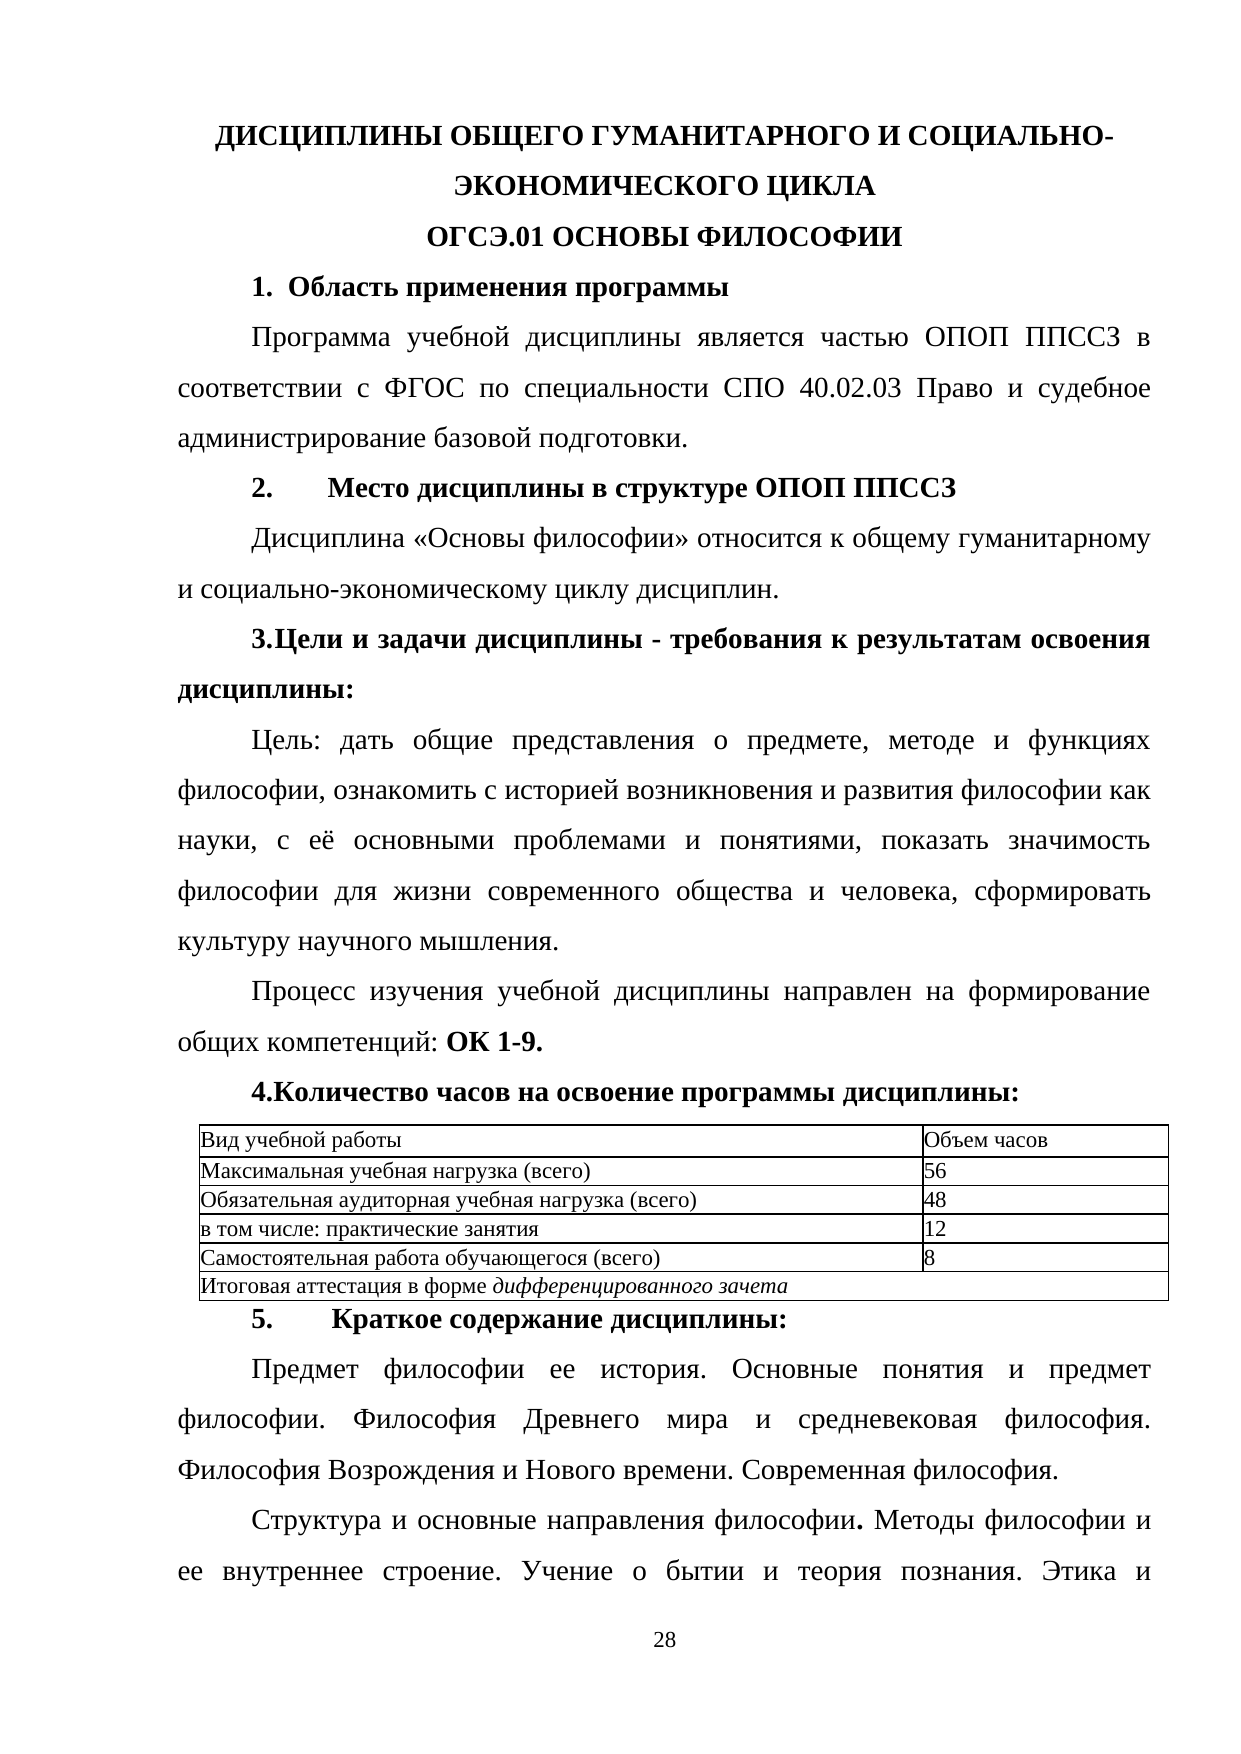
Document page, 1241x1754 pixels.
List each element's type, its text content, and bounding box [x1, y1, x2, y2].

table_cell 48 [924, 1186, 1168, 1213]
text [177, 1502, 1152, 1586]
subtitle ОГСЭ.01 ОСНОВЫ ФИЛОСОФИИ [177, 219, 1152, 252]
list Область применения программы [177, 269, 1152, 303]
text Дисциплина «Основы философии» относится к общему гуманитарному и социально-экономическому циклу дисциплин. [177, 521, 1152, 604]
table_cell 8 [924, 1244, 1168, 1271]
table_cell Самостоятельная работа обучающегося (всего) [200, 1244, 922, 1271]
table_cell 56 [924, 1158, 1168, 1185]
subtitle Количество часов на освоение программы дисциплины: [177, 1074, 1152, 1108]
text Цель: дать общие представления о предмете, методе и функциях философии, ознакомить с историей возникновения и развития философии как науки, с её основными проблемами и понятиями, показать значимость философии для жизни современного общества и человека, сформировать культуру научного мышления. [177, 722, 1152, 957]
text Программа учебной дисциплины является частью ОПОП ППССЗ в соответствии с ФГОС по специальности СПО 40.02.03 Право и судебное администрирование базовой подготовки. [177, 319, 1152, 453]
table_cell Обязательная аудиторная учебная нагрузка (всего) [200, 1186, 922, 1213]
list Краткое содержание дисциплины: [177, 1301, 1152, 1334]
table_cell в том числе: практические занятия [200, 1215, 922, 1242]
table_header Вид учебной работы [200, 1126, 922, 1156]
subtitle Место дисциплины в структуре ОПОП ППССЗ [177, 470, 1152, 504]
text Процесс изучения учебной дисциплины направлен на формирование общих компетенций: ОК 1-9. [177, 973, 1152, 1057]
table_cell Итоговая аттестация в форме дифференцированного зачета [200, 1272, 1168, 1299]
text Предмет философии ее история. Основные понятия и предмет философии. Философия Древнего мира и средневековая философия. Философия Возрождения и Нового времени. Современная философия. [177, 1351, 1152, 1486]
table_cell Максимальная учебная нагрузка (всего) [200, 1158, 922, 1185]
subtitle ДИСЦИПЛИНЫ ОБЩЕГО ГУМАНИТАРНОГО И СОЦИАЛЬНО-ЭКОНОМИЧЕСКОГО ЦИКЛА [177, 118, 1152, 202]
subtitle Цели и задачи дисциплины - требования к результатам освоения дисциплины: [177, 621, 1152, 705]
table_header Объем часов [924, 1126, 1168, 1156]
table_cell 12 [924, 1215, 1168, 1242]
